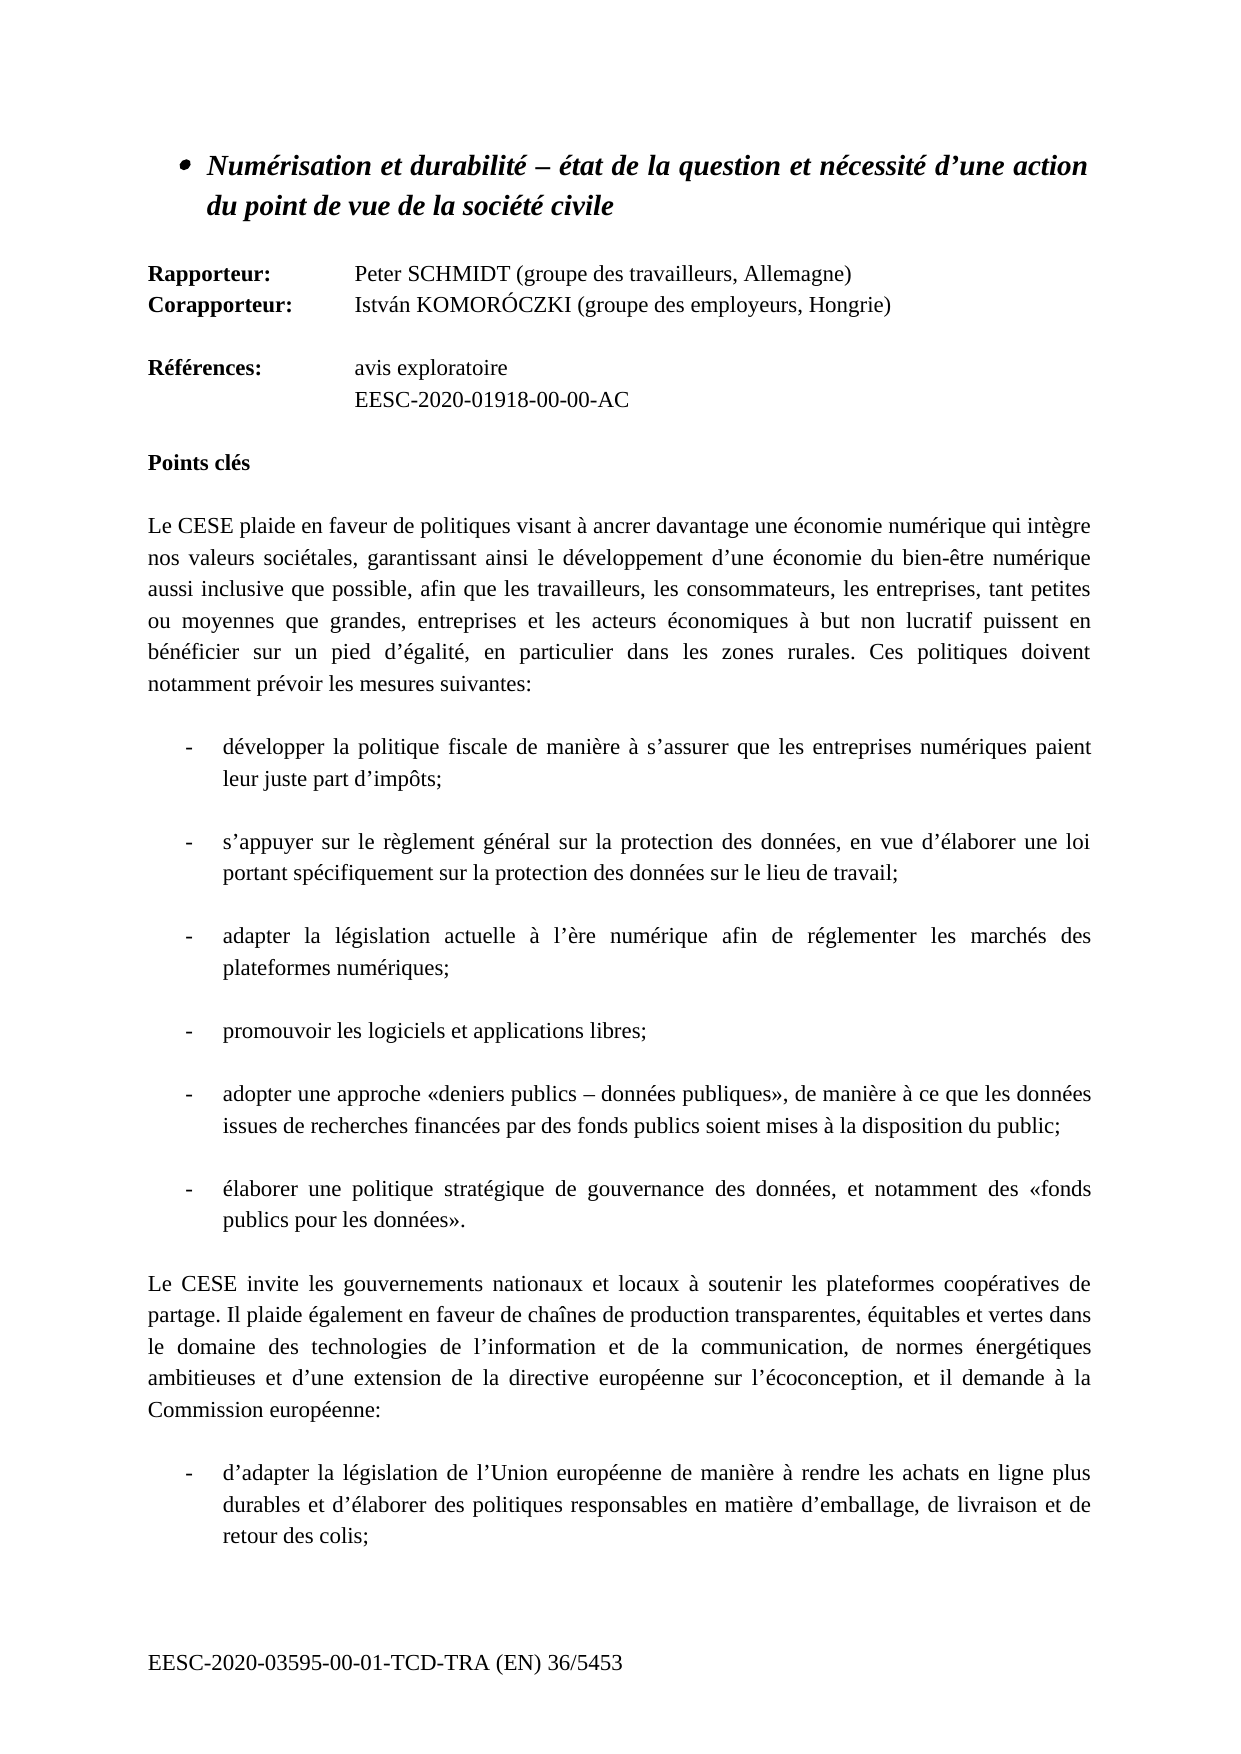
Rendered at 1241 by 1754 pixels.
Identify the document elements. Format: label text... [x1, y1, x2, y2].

subtitle promouvoir les logiciels et applications libres; [185, 1017, 1093, 1043]
subtitle adapter la législation actuelle à l’ère numérique afin de réglementer les marchés des plateformes numériques; [185, 922, 1093, 980]
list Numérisation et durabilité – état de la question et nécessité d’une action du point de vue de la société civile [177, 148, 1093, 221]
subtitle développer la politique fiscale de manière à s’assurer que les entreprises numériques paient leur juste part d’impôts; [185, 733, 1093, 791]
text Points clés [148, 449, 1093, 475]
subtitle s’appuyer sur le règlement général sur la protection des données, en vue d’élaborer une loi portant spécifiquement sur la protection des données sur le lieu de travail; [185, 828, 1093, 886]
subtitle d’adapter la législation de l’Union européenne de manière à rendre les achats en ligne plus durables et d’élaborer des politiques responsables en matière d’emballage, de livraison et de retour des colis; [185, 1459, 1093, 1548]
subtitle élaborer une politique stratégique de gouvernance des données, et notamment des «fonds publics pour les données». [185, 1175, 1093, 1233]
text Le CESE plaide en faveur de politiques visant à ancrer davantage une économie numérique qui intègre nos valeurs sociétales, garantissant ainsi le développement d’une économie du bien-être numérique aussi inclusive que possible, afin que les travailleurs, les consommateurs, les entreprises, tant petites ou moyennes que grandes, entreprises et les acteurs économiques à but non lucratif puissent en bénéficier sur un pied d’égalité, en particulier dans les zones rurales. Ces politiques doivent notamment prévoir les mesures suivantes: [148, 512, 1093, 696]
text Corapporteur: István KOMORÓCZKI (groupe des employeurs, Hongrie) [148, 291, 1093, 318]
text EESC-2020-01918-00-00-AC [354, 386, 1093, 412]
text Le CESE invite les gouvernements nationaux et locaux à soutenir les plateformes coopératives de partage. Il plaide également en faveur de chaînes de production transparentes, équitables et vertes dans le domaine des technologies de l’information et de la communication, de normes énergétiques ambitieuses et d’une extension de la directive européenne sur l’écoconception, et il demande à la Commission européenne: [148, 1270, 1093, 1422]
subtitle adopter une approche «deniers publics – données publiques», de manière à ce que les données issues de recherches financées par des fonds publics soient mises à la disposition du public; [185, 1080, 1093, 1138]
text Rapporteur: Peter SCHMIDT (groupe des travailleurs, Allemagne) [148, 260, 1093, 286]
text Références: avis exploratoire [148, 354, 1093, 381]
